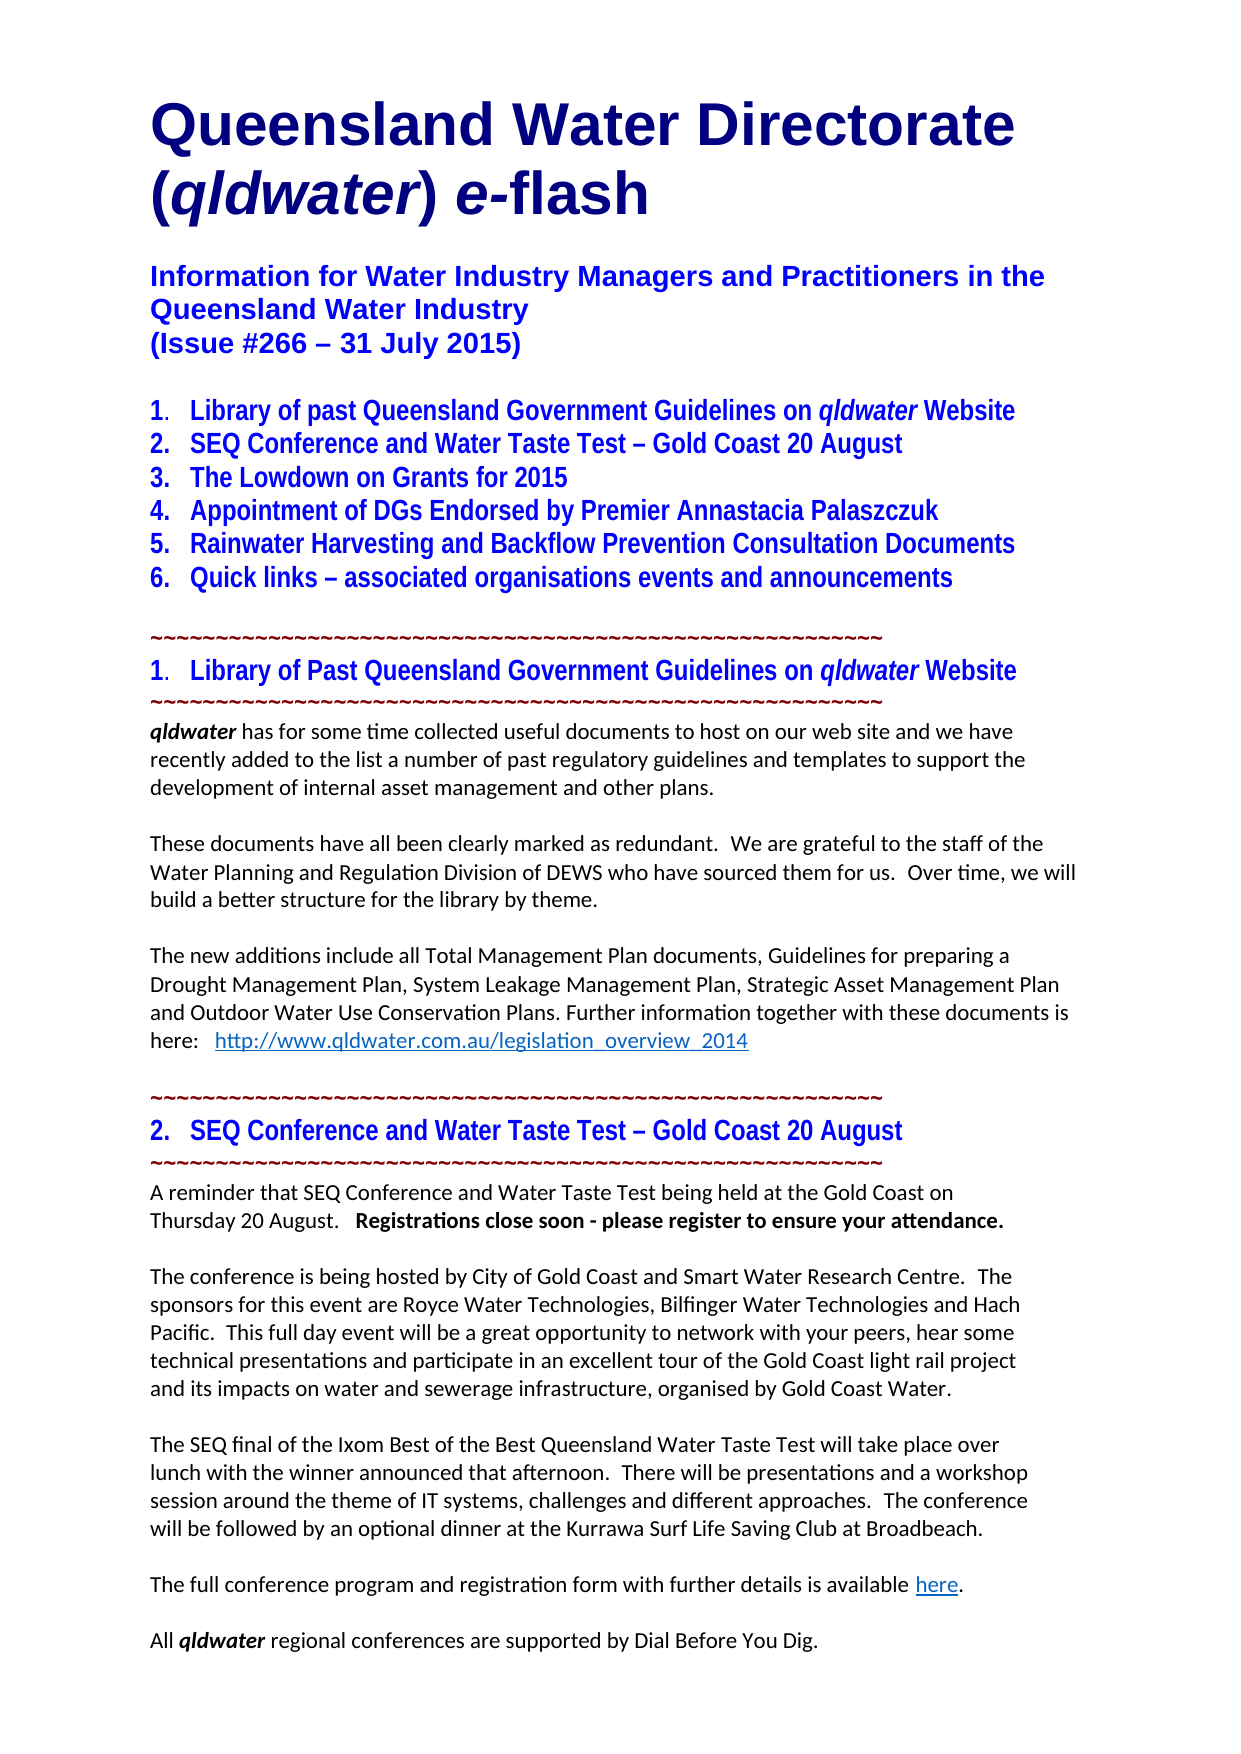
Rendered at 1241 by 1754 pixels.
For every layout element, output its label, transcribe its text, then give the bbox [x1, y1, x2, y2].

text ~~~~~~~~~~~~~~~~~~~~~~~~~~~~~~~~~~~~~~~~~~~~~~~~~~~~~~~~ [150, 1082, 1090, 1113]
text 3. The Lowdown on Grants for 2015 [150, 460, 1090, 493]
text qldwater has for some time collected useful documents to host on our web site and we have recently added to the list a number of past regulatory guidelines and templates to support the development of internal asset management and other plans. [150, 717, 1090, 802]
text 5. Rainwater Harvesting and Backflow Prevention Consultation Documents [150, 527, 1090, 560]
text The new additions include all Total Management Plan documents, Guidelines for preparing a Drought Management Plan, System Leakage Management Plan, Strategic Asset Management Plan and Outdoor Water Use Conservation Plans. Further information together with these documents is here: http://www.qldwater.com.au/legislation_overview_2014 [150, 942, 1090, 1054]
text The conference is being hosted by City of Gold Coast and Smart Water Research Centre. The sponsors for this event are Royce Water Technologies, Bilfinger Water Technologies and Hach Pacific. This full day event will be a great opportunity to network with your peers, hear some technical presentations and participate in an excellent tour of the Gold Coast light rail project and its impacts on water and sewerage infrastructure, organised by Gold Coast Water. [150, 1262, 1033, 1402]
text 1. Library of past Queensland Government Guidelines on qldwater Website [150, 393, 1090, 426]
text 2. SEQ Conference and Water Taste Test – Gold Coast 20 August [150, 1113, 1090, 1146]
text Queensland Water Directorate (qldwater) e-flash [150, 89, 1090, 228]
text 4. Appointment of DGs Endorsed by Premier Annastacia Palaszczuk [150, 493, 1090, 527]
text ~~~~~~~~~~~~~~~~~~~~~~~~~~~~~~~~~~~~~~~~~~~~~~~~~~~~~~~~ [150, 1146, 1090, 1178]
text The SEQ final of the Ixom Best of the Best Queensland Water Taste Test will take place over lunch with the winner announced that afternoon. There will be presentations and a workshop session around the theme of IT systems, challenges and different approaches. The conference will be followed by an optional dinner at the Kurrawa Surf Life Saving Club at Broadbeach. [150, 1430, 1033, 1542]
text 1. Library of Past Queensland Government Guidelines on qldwater Website [150, 653, 1090, 686]
text ~~~~~~~~~~~~~~~~~~~~~~~~~~~~~~~~~~~~~~~~~~~~~~~~~~~~~~~~ [150, 622, 1090, 653]
text Information for Water Industry Managers and Practitioners in the Queensland Water Industry [150, 259, 1090, 326]
text These documents have all been clearly marked as redundant. We are grateful to the staff of the Water Planning and Regulation Division of DEWS who have sourced them for us. Over time, we will build a better structure for the library by theme. [150, 829, 1090, 914]
text ~~~~~~~~~~~~~~~~~~~~~~~~~~~~~~~~~~~~~~~~~~~~~~~~~~~~~~~~ [150, 686, 1090, 717]
text 6. Quick links – associated organisations events and announcements [150, 560, 1090, 593]
text All qldwater regional conferences are supported by Dial Before You Dig. [150, 1626, 1033, 1654]
text (Issue #266 – 31 July 2015) [150, 326, 1090, 359]
text The full conference program and registration form with further details is available here. [150, 1570, 1033, 1598]
text A reminder that SEQ Conference and Water Taste Test being held at the Gold Coast on Thursday 20 August. Registrations close soon - please register to ensure your attendance. [150, 1178, 1033, 1234]
text 2. SEQ Conference and Water Taste Test – Gold Coast 20 August [150, 426, 1090, 460]
